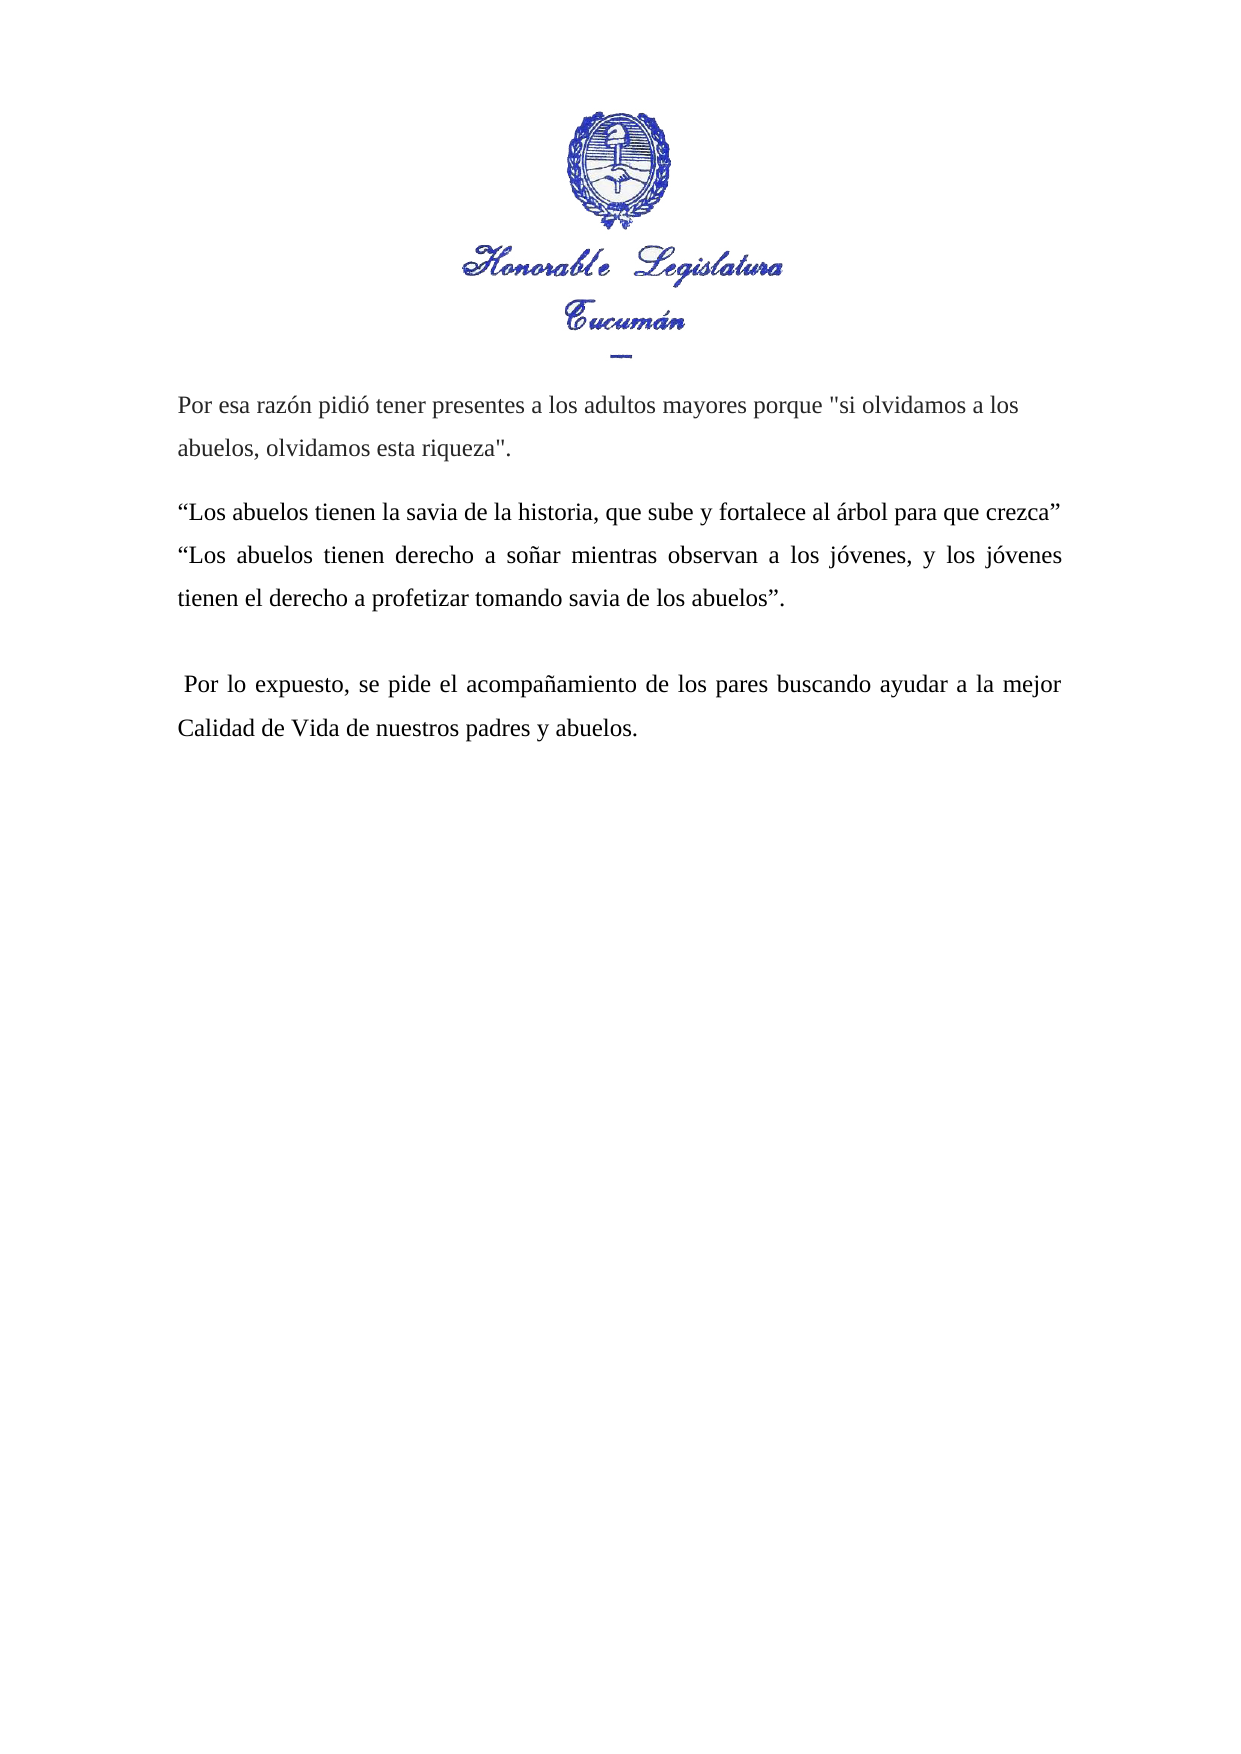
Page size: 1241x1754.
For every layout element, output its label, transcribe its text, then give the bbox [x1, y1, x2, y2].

text Por esa razón pidió tener presentes a los adultos mayores porque "si olvidamos a los abuelos, olvidamos esta riqueza". [177, 390, 1063, 462]
text “Los abuelos tienen derecho a soñar mientras observan a los jóvenes, y los jóvenes tienen el derecho a profetizar tomando savia de los abuelos”. [177, 540, 1063, 612]
text Por lo expuesto, se pide el acompañamiento de los pares buscando ayudar a la mejor Calidad de Vida de nuestros padres y abuelos. [177, 669, 1063, 741]
text “Los abuelos tienen la savia de la historia, que sube y fortalece al árbol para que crezca” [177, 497, 1063, 526]
picture [442, 78, 804, 385]
